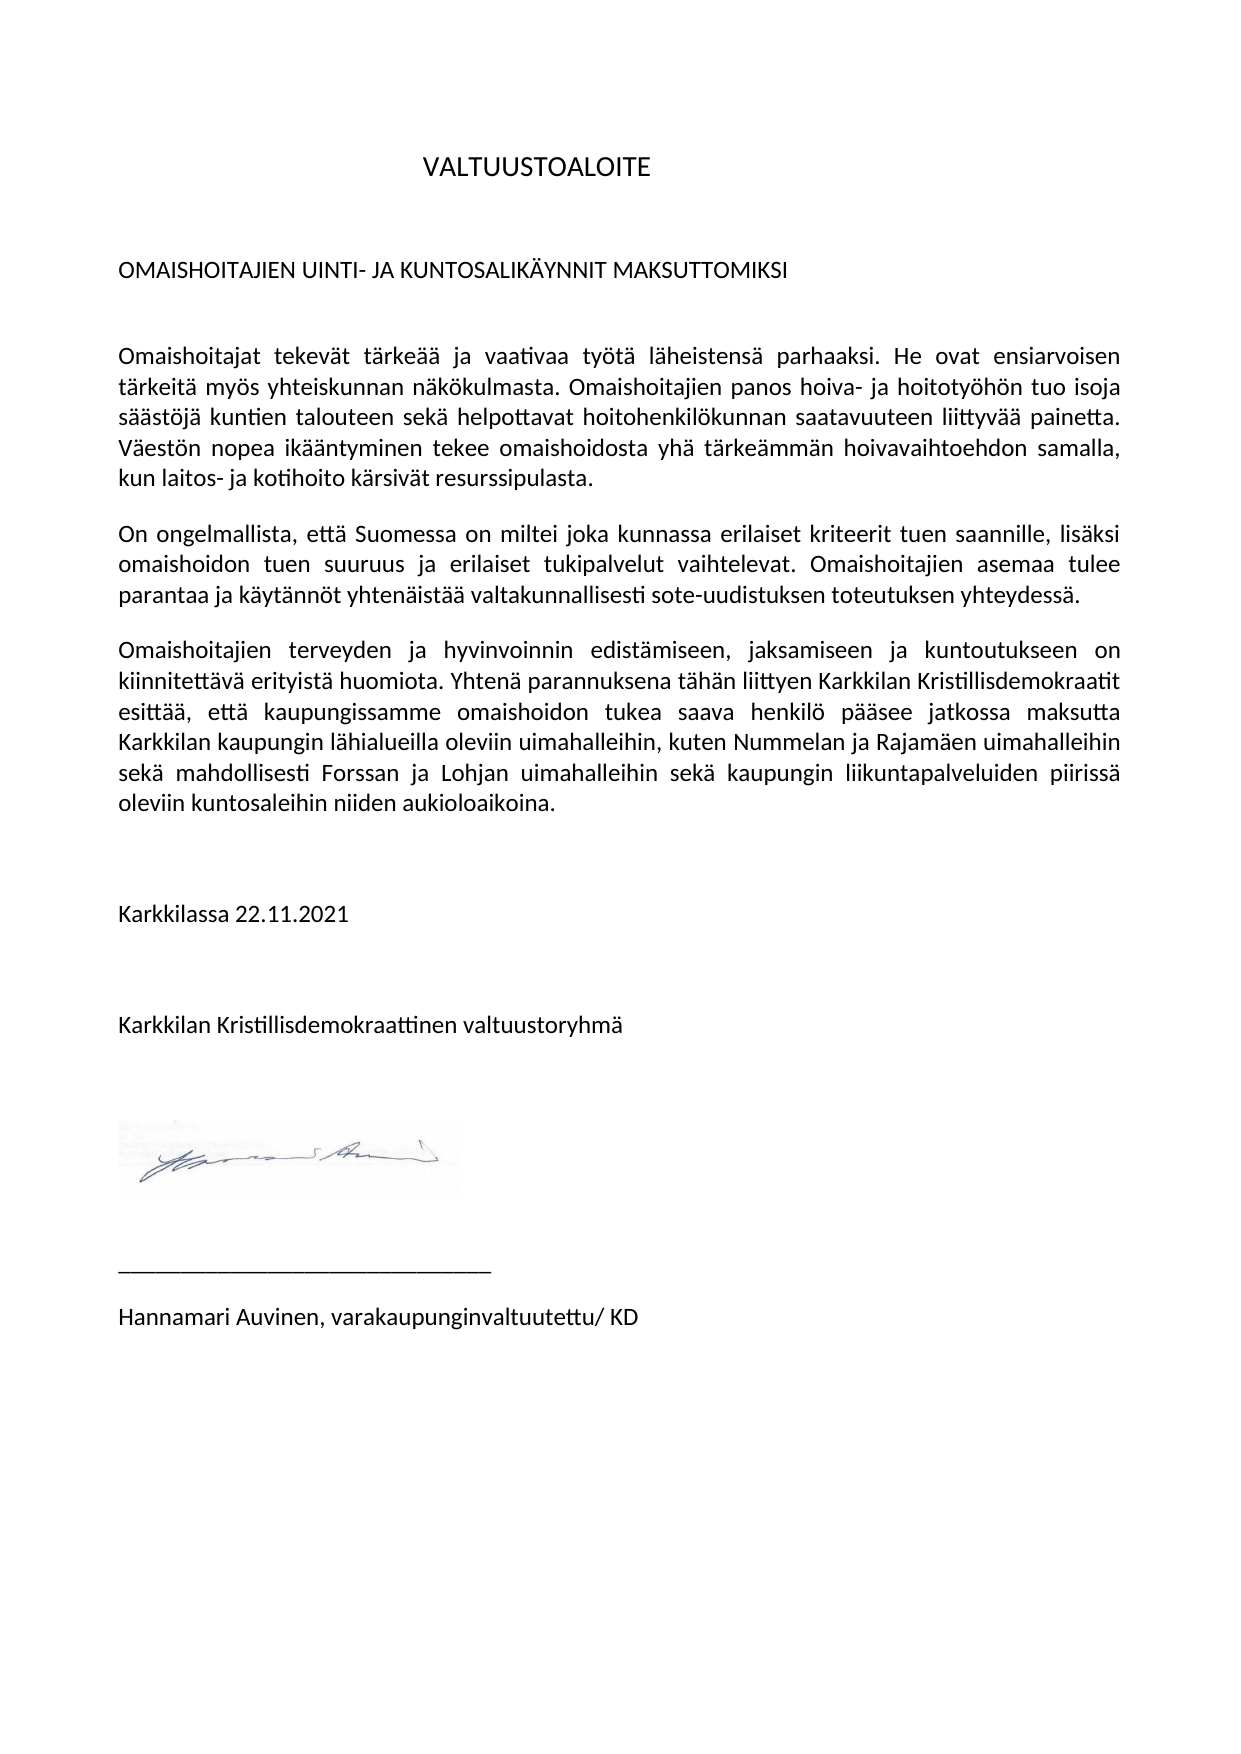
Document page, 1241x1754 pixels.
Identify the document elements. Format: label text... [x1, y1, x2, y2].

text Omaishoitajat tekevät tärkeää ja vaativaa työtä läheistensä parhaaksi. He ovat ensiarvoisen tärkeitä myös yhteiskunnan näkökulmasta. Omaishoitajien panos hoiva- ja hoitotyöhön tuo isoja säästöjä kuntien talouteen sekä helpottavat hoitohenkilökunnan saatavuuteen liittyvää painetta. Väestön nopea ikääntyminen tekee omaishoidosta yhä tärkeämmän hoivavaihtoehdon samalla, kun laitos- ja kotihoito kärsivät resurssipulasta. [118, 341, 1122, 493]
text Karkkilassa 22.11.2021 [118, 898, 1122, 929]
text Karkkilan Kristillisdemokraattinen valtuustoryhmä [118, 1009, 1122, 1040]
text Omaishoitajien terveyden ja hyvinvoinnin edistämiseen, jaksamiseen ja kuntoutukseen on kiinnitettävä erityistä huomiota. Yhtenä parannuksena tähän liittyen Karkkilan Kristillisdemokraatit esittää, että kaupungissamme omaishoidon tukea saava henkilö pääsee jatkossa maksutta Karkkilan kaupungin lähialueilla oleviin uimahalleihin, kuten Nummelan ja Rajamäen uimahalleihin sekä mahdollisesti Forssan ja Lohjan uimahalleihin sekä kaupungin liikuntapalveluiden piirissä oleviin kuntosaleihin niiden aukioloaikoina. [118, 635, 1122, 818]
text ______________________________ [118, 1246, 1122, 1276]
text On ongelmallista, että Suomessa on miltei joka kunnassa erilaiset kriteerit tuen saannille, lisäksi omaishoidon tuen suuruus ja erilaiset tukipalvelut vaihtelevat. Omaishoitajien asemaa tulee parantaa ja käytännöt yhtenäistää valtakunnallisesti sote-uudistuksen toteutuksen yhteydessä. [118, 518, 1122, 610]
text VALTUUSTOALOITE [254, 148, 1122, 183]
picture [118, 1120, 459, 1217]
text Hannamari Auvinen, varakaupunginvaltuutettu/ KD [118, 1301, 1122, 1332]
text OMAISHOITAJIEN UINTI- JA KUNTOSALIKÄYNNIT MAKSUTTOMIKSI [118, 254, 1122, 285]
